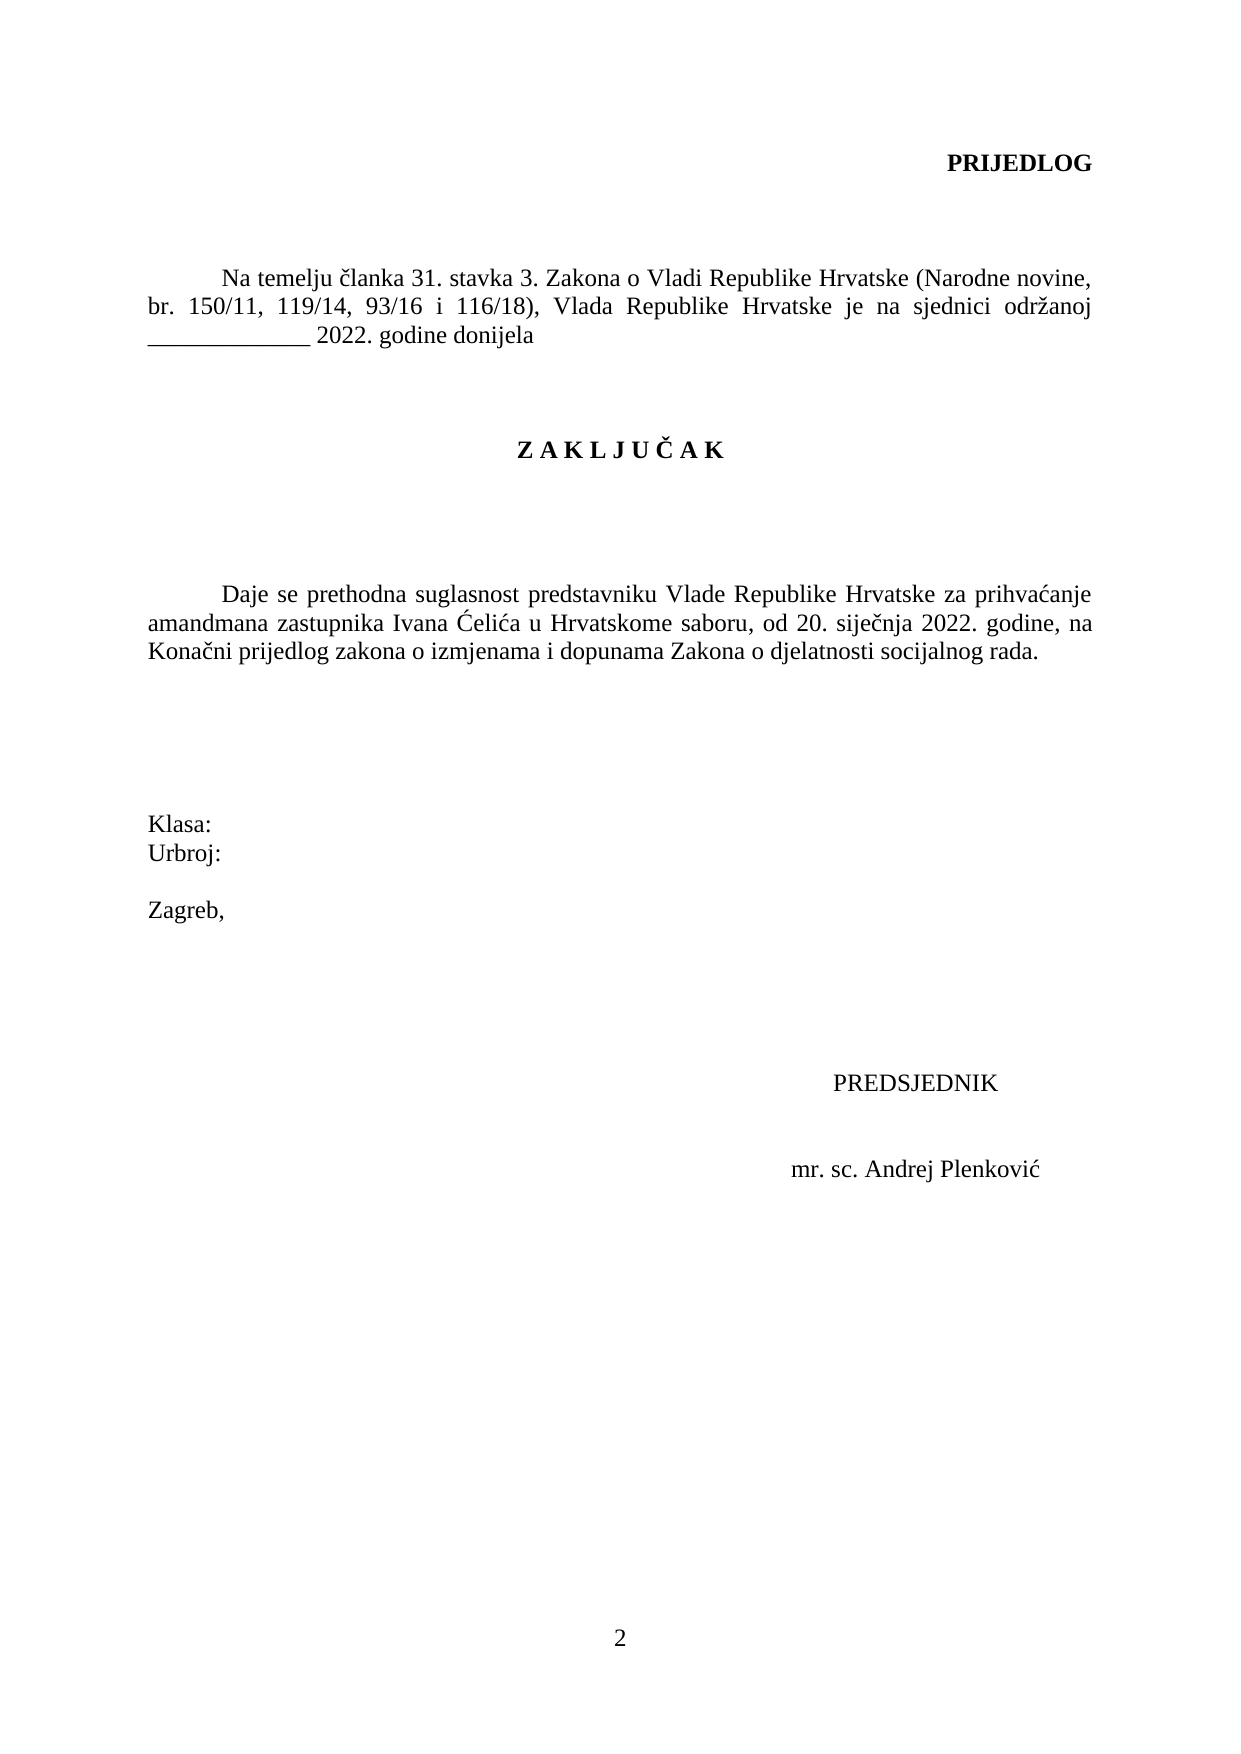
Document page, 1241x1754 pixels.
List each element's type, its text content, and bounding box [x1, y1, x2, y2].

text PREDSJEDNIK [148, 1068, 1093, 1096]
text Zagreb, [148, 895, 1093, 924]
text Klasa: [148, 809, 1093, 838]
text Na temelju članka 31. stavka 3. Zakona o Vladi Republike Hrvatske (Narodne novine, br. 150/11, 119/14, 93/16 i 116/18), Vlada Republike Hrvatske je na sjednici održanoj _____________ 2022. godine donijela [148, 263, 1093, 349]
text PRIJEDLOG [148, 148, 1093, 176]
text Z A K L J U Č A K [148, 435, 1093, 464]
text Urbroj: [148, 838, 1093, 866]
text Daje se prethodna suglasnost predstavniku Vlade Republike Hrvatske za prihvaćanje amandmana zastupnika Ivana Ćelića u Hrvatskome saboru, od 20. siječnja 2022. godine, na Konačni prijedlog zakona o izmjenama i dopunama Zakona o djelatnosti socijalnog rada. [148, 579, 1093, 665]
text mr. sc. Andrej Plenković [148, 1154, 1093, 1183]
